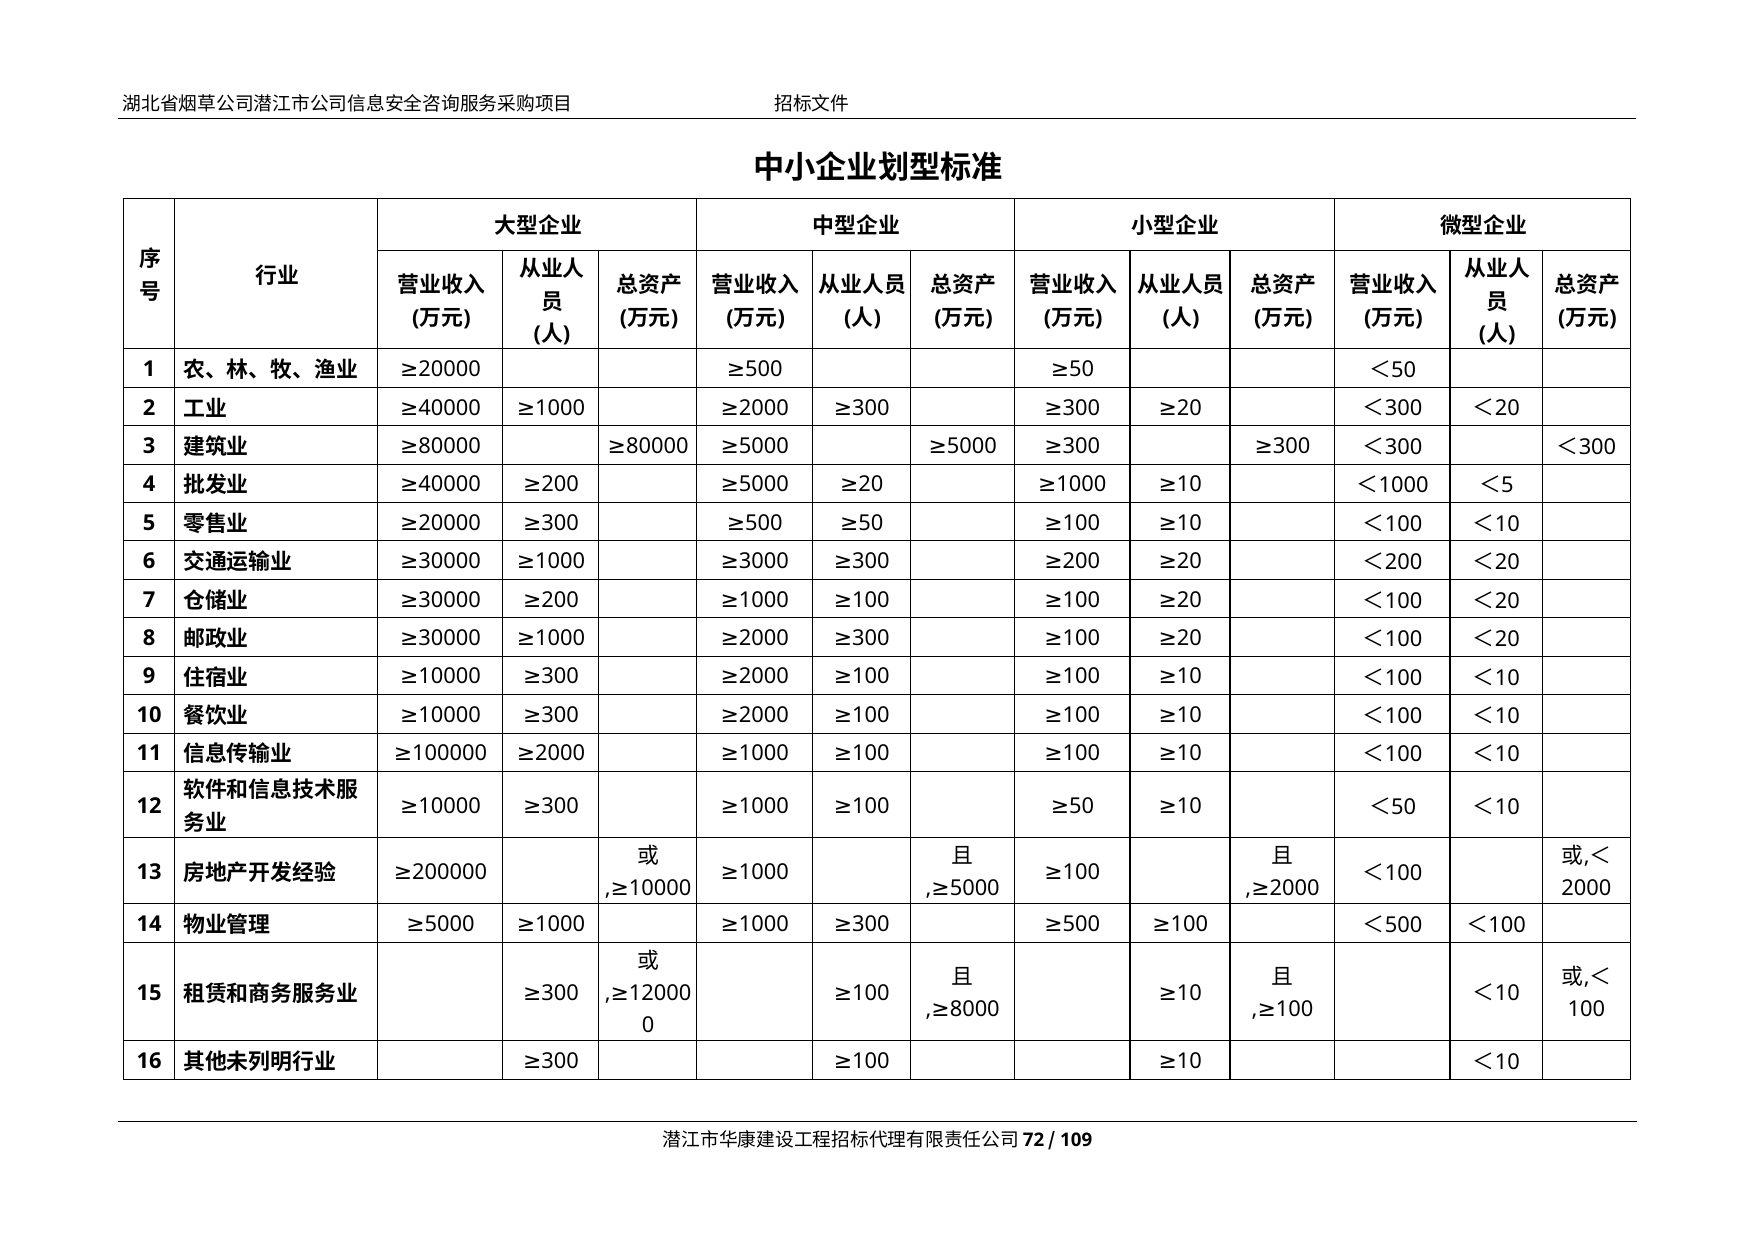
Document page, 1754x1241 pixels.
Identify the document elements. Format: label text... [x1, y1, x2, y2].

table_cell 或,＜100 [1543, 943, 1630, 1040]
table_cell [911, 904, 1014, 942]
table_cell ≥3000 [697, 541, 812, 579]
table_cell ≥1000 [697, 772, 812, 837]
table_cell ≥300 [1015, 388, 1129, 425]
table_cell [378, 1041, 502, 1078]
table_cell ＜20 [1451, 388, 1542, 425]
table_cell ＜300 [1335, 388, 1449, 425]
table_cell 建筑业 [175, 426, 377, 463]
table_cell ≥30000 [378, 580, 502, 617]
table_cell ≥100 [1131, 904, 1229, 942]
table_cell [1231, 349, 1334, 387]
table_cell 仓储业 [175, 580, 377, 617]
table_cell [1543, 388, 1630, 425]
table_cell ≥100000 [378, 734, 502, 771]
table_cell [1451, 426, 1542, 463]
table_cell [1231, 580, 1334, 617]
table_cell ＜300 [1543, 426, 1630, 463]
table_cell 5 [124, 503, 174, 540]
table_cell ＜100 [1451, 904, 1542, 942]
table_cell ≥200 [503, 580, 598, 617]
table_cell [599, 465, 696, 502]
table_cell [911, 465, 1014, 502]
table_cell ≥100 [1015, 657, 1129, 694]
table_cell 总资产 (万元) [599, 251, 696, 348]
table_cell ＜10 [1451, 943, 1542, 1040]
table_cell 营业收入 (万元) [1015, 251, 1129, 348]
table_cell 房地产开发经验 [175, 838, 377, 903]
table_cell 工业 [175, 388, 377, 425]
table_cell ≥300 [1015, 426, 1129, 463]
table_header 微型企业 [1335, 199, 1630, 250]
table_cell 租赁和商务服务业 [175, 943, 377, 1040]
table_cell ＜10 [1451, 734, 1542, 771]
table_cell ≥50 [1015, 772, 1129, 837]
table_cell ＜500 [1335, 904, 1449, 942]
table_header 中型企业 [697, 199, 1014, 250]
table_cell 住宿业 [175, 657, 377, 694]
table_cell 从业人员 (人) [1131, 251, 1229, 348]
table_cell [1231, 465, 1334, 502]
table_cell ≥10 [1131, 503, 1229, 540]
table_cell [503, 349, 598, 387]
table_cell ≥10000 [378, 772, 502, 837]
table_cell ≥80000 [599, 426, 696, 463]
table_cell ≥2000 [697, 657, 812, 694]
table_cell [599, 503, 696, 540]
table_cell [1231, 388, 1334, 425]
table_cell ＜20 [1451, 541, 1542, 579]
table_cell ＜50 [1335, 349, 1449, 387]
table_cell ≥10000 [378, 657, 502, 694]
table_cell ≥5000 [378, 904, 502, 942]
table_cell ≥10 [1131, 772, 1229, 837]
table_cell 12 [124, 772, 174, 837]
table_cell ≥80000 [378, 426, 502, 463]
table_cell 或,＜2000 [1543, 838, 1630, 903]
table_cell 从业人员 (人) [1451, 251, 1542, 348]
table_cell [599, 580, 696, 617]
table_cell ≥20 [813, 465, 910, 502]
table_cell [911, 541, 1014, 579]
table_cell ＜200 [1335, 541, 1449, 579]
table_cell ≥300 [813, 904, 910, 942]
table_cell ≥300 [1231, 426, 1334, 463]
table_cell ＜300 [1335, 426, 1449, 463]
table_cell [1231, 904, 1334, 942]
table_cell 14 [124, 904, 174, 942]
table_cell [1543, 904, 1630, 942]
table_cell 且,≥2000 [1231, 838, 1334, 903]
table_cell 11 [124, 734, 174, 771]
table_cell 1 [124, 349, 174, 387]
table_cell [697, 1041, 812, 1078]
table_cell ＜5 [1451, 465, 1542, 502]
table_cell [1543, 349, 1630, 387]
table_cell ≥30000 [378, 541, 502, 579]
table_cell ≥2000 [697, 388, 812, 425]
table_cell 4 [124, 465, 174, 502]
table_cell ≥300 [813, 618, 910, 656]
table_cell ≥500 [697, 349, 812, 387]
table_cell ≥100 [813, 580, 910, 617]
table_cell [1543, 580, 1630, 617]
table_cell [599, 541, 696, 579]
table_cell [911, 734, 1014, 771]
table_cell ≥100 [1015, 695, 1129, 733]
table_cell ≥20000 [378, 503, 502, 540]
table_cell ≥10 [1131, 695, 1229, 733]
table_cell [1543, 503, 1630, 540]
table_cell ≥5000 [911, 426, 1014, 463]
table_cell ≥20 [1131, 541, 1229, 579]
table_cell ≥100 [813, 657, 910, 694]
table_cell ＜10 [1451, 503, 1542, 540]
table_cell ≥300 [503, 943, 598, 1040]
table_cell ＜10 [1451, 772, 1542, 837]
table_cell [911, 657, 1014, 694]
table_cell ≥20 [1131, 618, 1229, 656]
table_cell [1015, 1041, 1129, 1078]
table_cell 8 [124, 618, 174, 656]
table_cell ≥300 [503, 1041, 598, 1078]
table_cell [1131, 838, 1229, 903]
table_cell 软件和信息技术服务业 [175, 772, 377, 837]
table_cell 零售业 [175, 503, 377, 540]
table_cell ≥10 [1131, 734, 1229, 771]
table_cell [1335, 943, 1449, 1040]
table_cell 3 [124, 426, 174, 463]
table_cell [1335, 1041, 1449, 1078]
table_cell [911, 772, 1014, 837]
table_cell [1231, 657, 1334, 694]
table_cell ≥1000 [1015, 465, 1129, 502]
table_cell [599, 904, 696, 942]
table_cell [1543, 657, 1630, 694]
table_cell [813, 349, 910, 387]
table_cell [1231, 695, 1334, 733]
table_cell ≥2000 [503, 734, 598, 771]
table_cell [1451, 349, 1542, 387]
table_cell ≥20000 [378, 349, 502, 387]
table_cell ≥50 [1015, 349, 1129, 387]
table_cell [1231, 503, 1334, 540]
table_header 小型企业 [1015, 199, 1334, 250]
table_cell 营业收入 (万元) [1335, 251, 1449, 348]
table_cell ≥200 [503, 465, 598, 502]
table_cell 且,≥5000 [911, 838, 1014, 903]
table_cell ≥10000 [378, 695, 502, 733]
table_header 序号 [124, 199, 174, 348]
table_cell ≥100 [813, 943, 910, 1040]
table_cell 2 [124, 388, 174, 425]
table_cell 物业管理 [175, 904, 377, 942]
table_cell ≥100 [813, 734, 910, 771]
table_cell ≥40000 [378, 465, 502, 502]
table_cell ＜100 [1335, 618, 1449, 656]
table_cell ＜100 [1335, 657, 1449, 694]
table_cell ＜10 [1451, 695, 1542, 733]
table_cell 交通运输业 [175, 541, 377, 579]
table_cell [1543, 465, 1630, 502]
table_cell 或,≥120000 [599, 943, 696, 1040]
table_cell [911, 503, 1014, 540]
table_cell ≥10 [1131, 943, 1229, 1040]
table_cell 总资产 (万元) [911, 251, 1014, 348]
table_cell [503, 838, 598, 903]
table_cell ≥1000 [503, 388, 598, 425]
table_cell 总资产 (万元) [1231, 251, 1334, 348]
table_cell ≥300 [813, 388, 910, 425]
table_cell [1543, 618, 1630, 656]
table_cell [911, 388, 1014, 425]
table_cell ≥500 [1015, 904, 1129, 942]
table_cell ≥100 [813, 1041, 910, 1078]
table_cell [378, 943, 502, 1040]
table_cell [911, 618, 1014, 656]
table_cell ≥100 [1015, 618, 1129, 656]
table_cell ≥1000 [697, 904, 812, 942]
table_cell ≥1000 [503, 541, 598, 579]
table_cell ≥1000 [697, 734, 812, 771]
table_cell [911, 1041, 1014, 1078]
table_cell [599, 1041, 696, 1078]
table_cell ＜100 [1335, 695, 1449, 733]
table_cell ＜1000 [1335, 465, 1449, 502]
table_cell ＜100 [1335, 503, 1449, 540]
table_cell 15 [124, 943, 174, 1040]
table_cell [1543, 734, 1630, 771]
table_cell 批发业 [175, 465, 377, 502]
table_cell [1543, 1041, 1630, 1078]
table_cell ≥40000 [378, 388, 502, 425]
table_cell [911, 695, 1014, 733]
table_cell 10 [124, 695, 174, 733]
table_cell 从业人员 (人) [813, 251, 910, 348]
table_cell [1131, 426, 1229, 463]
table_cell [1231, 734, 1334, 771]
table_header 大型企业 [378, 199, 696, 250]
table_cell ≥2000 [697, 618, 812, 656]
table_cell ≥1000 [503, 904, 598, 942]
table_cell 13 [124, 838, 174, 903]
table_cell 餐饮业 [175, 695, 377, 733]
table_cell [813, 838, 910, 903]
table_cell 且,≥8000 [911, 943, 1014, 1040]
table_cell [911, 580, 1014, 617]
table_cell ≥10 [1131, 657, 1229, 694]
table_cell ≥100 [1015, 838, 1129, 903]
table_cell ＜50 [1335, 772, 1449, 837]
table_cell ≥200000 [378, 838, 502, 903]
table_cell 总资产 (万元) [1543, 251, 1630, 348]
table_cell ≥200 [1015, 541, 1129, 579]
table_cell ≥20 [1131, 388, 1229, 425]
table_cell ＜10 [1451, 1041, 1542, 1078]
table_cell [813, 426, 910, 463]
table_cell ≥30000 [378, 618, 502, 656]
table_cell 16 [124, 1041, 174, 1078]
table_cell ≥300 [503, 695, 598, 733]
table_cell ≥100 [813, 695, 910, 733]
table_cell 9 [124, 657, 174, 694]
table_cell ≥300 [503, 503, 598, 540]
table_cell ≥50 [813, 503, 910, 540]
table_cell 营业收入 (万元) [378, 251, 502, 348]
table_cell 农、林、牧、渔业 [175, 349, 377, 387]
table_cell 营业收入 (万元) [697, 251, 812, 348]
table_cell ≥1000 [503, 618, 598, 656]
table_cell [697, 943, 812, 1040]
table_cell ≥1000 [697, 580, 812, 617]
table_cell [1231, 1041, 1334, 1078]
table_cell 7 [124, 580, 174, 617]
table_cell [1543, 695, 1630, 733]
table_cell ≥10 [1131, 1041, 1229, 1078]
table_cell ＜10 [1451, 657, 1542, 694]
table_cell [599, 734, 696, 771]
table_cell 从业人员 (人) [503, 251, 598, 348]
table_cell ≥300 [813, 541, 910, 579]
table_cell ≥300 [503, 657, 598, 694]
table_cell ＜100 [1335, 838, 1449, 903]
table_cell [1231, 772, 1334, 837]
table_cell ≥2000 [697, 695, 812, 733]
table_cell [599, 695, 696, 733]
table_cell [1015, 943, 1129, 1040]
table_cell ≥20 [1131, 580, 1229, 617]
table_cell ≥500 [697, 503, 812, 540]
table_cell [503, 426, 598, 463]
table_cell 其他未列明行业 [175, 1041, 377, 1078]
table_cell [599, 388, 696, 425]
table_cell ≥5000 [697, 426, 812, 463]
table_cell [1231, 618, 1334, 656]
table_cell ＜100 [1335, 734, 1449, 771]
table_cell 信息传输业 [175, 734, 377, 771]
table_cell [599, 618, 696, 656]
table_cell [599, 657, 696, 694]
table_cell [1131, 349, 1229, 387]
table_cell ＜20 [1451, 618, 1542, 656]
table_cell [599, 772, 696, 837]
table_cell [599, 349, 696, 387]
table_cell ＜100 [1335, 580, 1449, 617]
table_cell ≥100 [1015, 734, 1129, 771]
table_cell [1543, 772, 1630, 837]
table_cell [911, 349, 1014, 387]
table_cell 6 [124, 541, 174, 579]
table_cell 且,≥100 [1231, 943, 1334, 1040]
table_cell [1543, 541, 1630, 579]
table_cell ≥300 [503, 772, 598, 837]
table_cell ≥10 [1131, 465, 1229, 502]
table_cell ≥5000 [697, 465, 812, 502]
table_header 行业 [175, 199, 377, 348]
table_cell ≥100 [1015, 580, 1129, 617]
table_cell 邮政业 [175, 618, 377, 656]
text 中小企业划型标准 [113, 133, 1643, 198]
table_cell ＜20 [1451, 580, 1542, 617]
table_cell 或,≥10000 [599, 838, 696, 903]
table_cell [1451, 838, 1542, 903]
table_cell ≥1000 [697, 838, 812, 903]
table_cell ≥100 [813, 772, 910, 837]
table_cell [1231, 541, 1334, 579]
table_cell ≥100 [1015, 503, 1129, 540]
